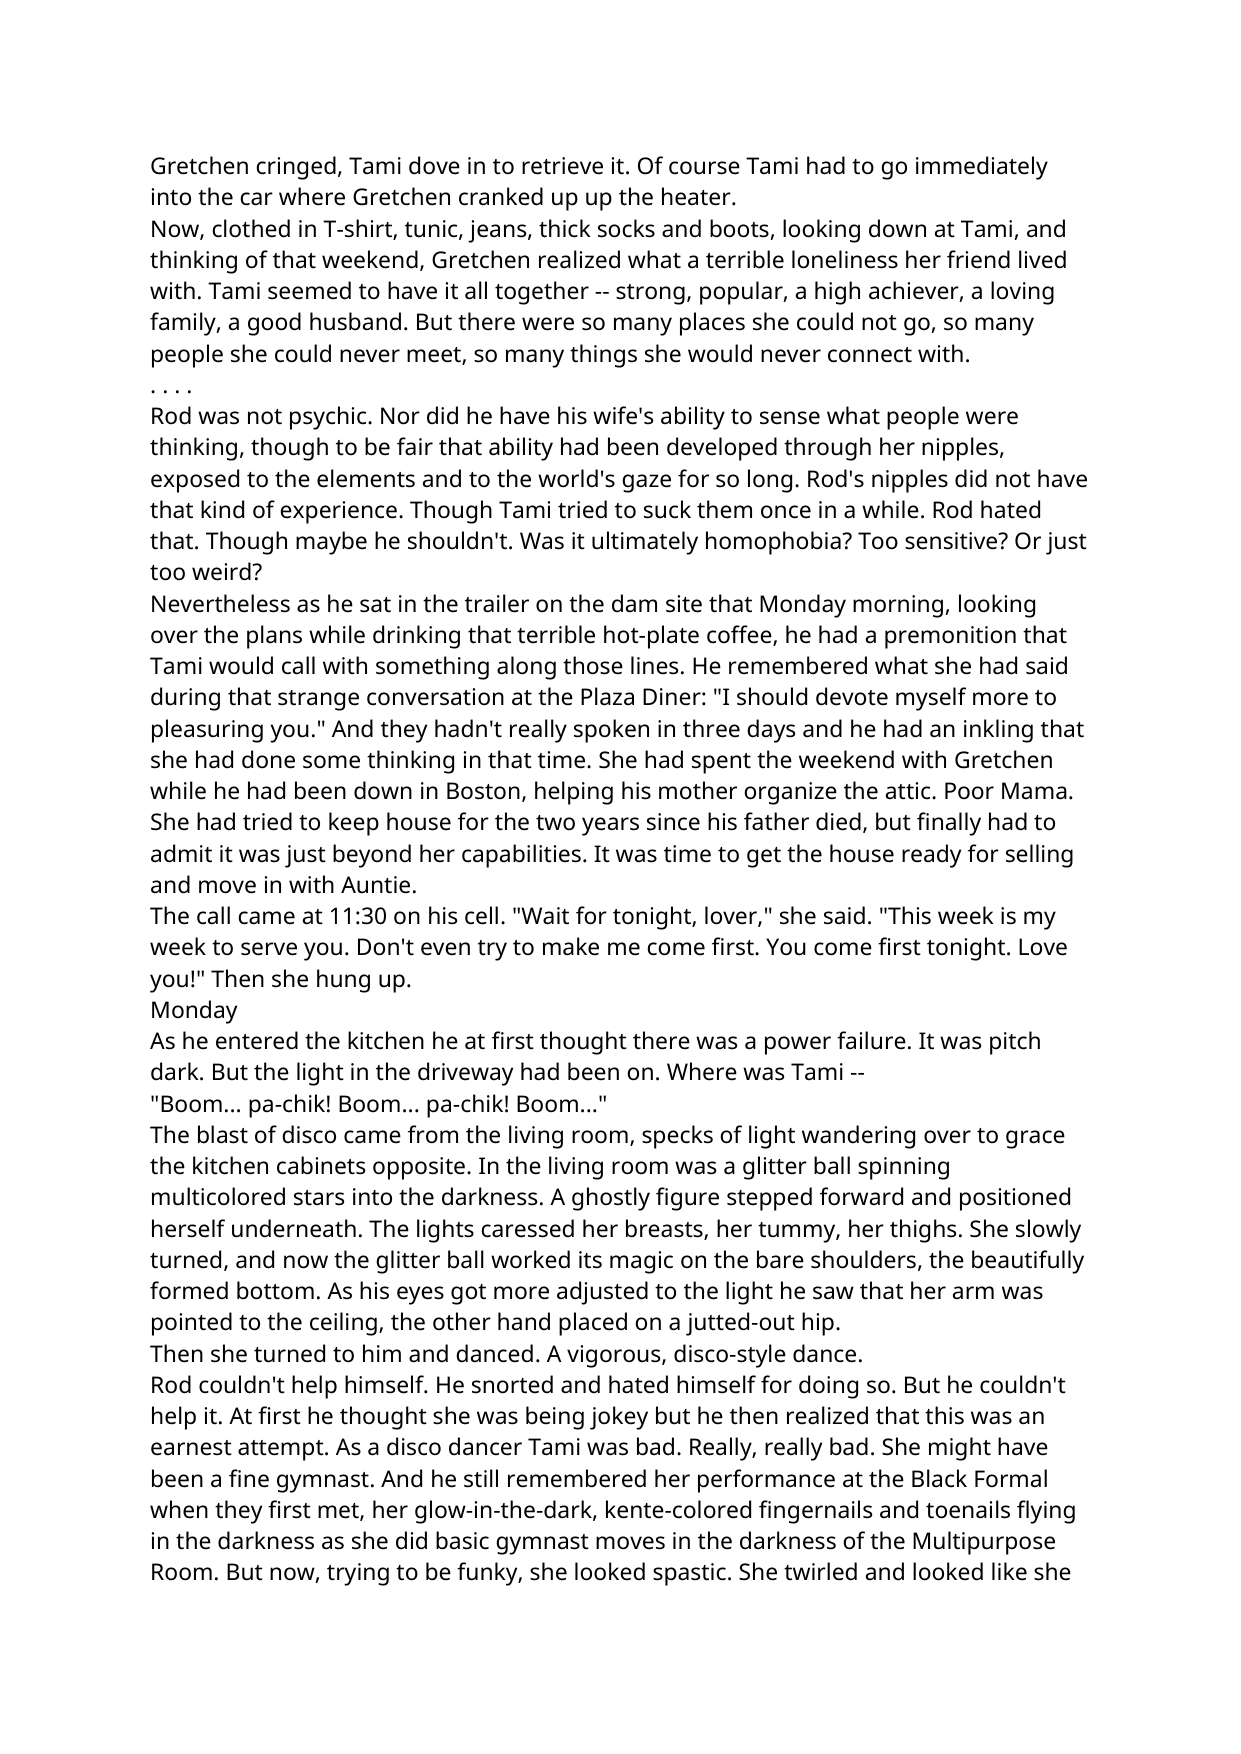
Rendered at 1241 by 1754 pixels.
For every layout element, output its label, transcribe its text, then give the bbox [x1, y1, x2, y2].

text Rod was not psychic. Nor did he have his wife's ability to sense what people were thinking, though to be fair that ability had been developed through her nipples, exposed to the elements and to the world's gaze for so long. Rod's nipples did not have that kind of experience. Though Tami tried to suck them once in a while. Rod hated that. Though maybe he shouldn't. Was it ultimately homophobia? Too sensitive? Or just too weird? [150, 400, 1090, 587]
text The blast of disco came from the living room, specks of light wandering over to grace the kitchen cabinets opposite. In the living room was a glitter ball spinning multicolored stars into the darkness. A ghostly figure stepped forward and positioned herself underneath. The lights caressed her breasts, her tummy, her thighs. She slowly turned, and now the glitter ball worked its magic on the bare shoulders, the beautifully formed bottom. As his eyes got more adjusted to the light he saw that her arm was pointed to the ceiling, the other hand placed on a jutted-out hip. [150, 1119, 1090, 1337]
text "Boom... pa-chik! Boom... pa-chik! Boom..." [150, 1087, 1090, 1119]
text . . . . [150, 369, 1090, 400]
text Monday [150, 994, 1090, 1025]
text Then she turned to him and danced. A vigorous, disco-style dance. [150, 1337, 1090, 1369]
text As he entered the kitchen he at first thought there was a power failure. It was pitch dark. But the light in the driveway had been on. Where was Tami -- [150, 1025, 1090, 1087]
text Nevertheless as he sat in the trailer on the dam site that Monday morning, looking over the plans while drinking that terrible hot-plate coffee, he had a premonition that Tami would call with something along those lines. He remembered what she had said during that strange conversation at the Plaza Diner: "I should devote myself more to pleasuring you." And they hadn't really spoken in three days and he had an inkling that she had done some thinking in that time. She had spent the weekend with Gretchen while he had been down in Boston, helping his mother organize the attic. Poor Mama. She had tried to keep house for the two years since his father died, but finally had to admit it was just beyond her capabilities. It was time to get the house ready for selling and move in with Auntie. [150, 587, 1090, 900]
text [150, 150, 1090, 212]
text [150, 1369, 1090, 1587]
text Now, clothed in T-shirt, tunic, jeans, thick socks and boots, looking down at Tami, and thinking of that weekend, Gretchen realized what a terrible loneliness her friend lived with. Tami seemed to have it all together -- strong, popular, a high achiever, a loving family, a good husband. But there were so many places she could not go, so many people she could never meet, so many things she would never connect with. [150, 212, 1090, 369]
text The call came at 11:30 on his cell. "Wait for tonight, lover," she said. "This week is my week to serve you. Don't even try to make me come first. You come first tonight. Love you!" Then she hung up. [150, 900, 1090, 994]
